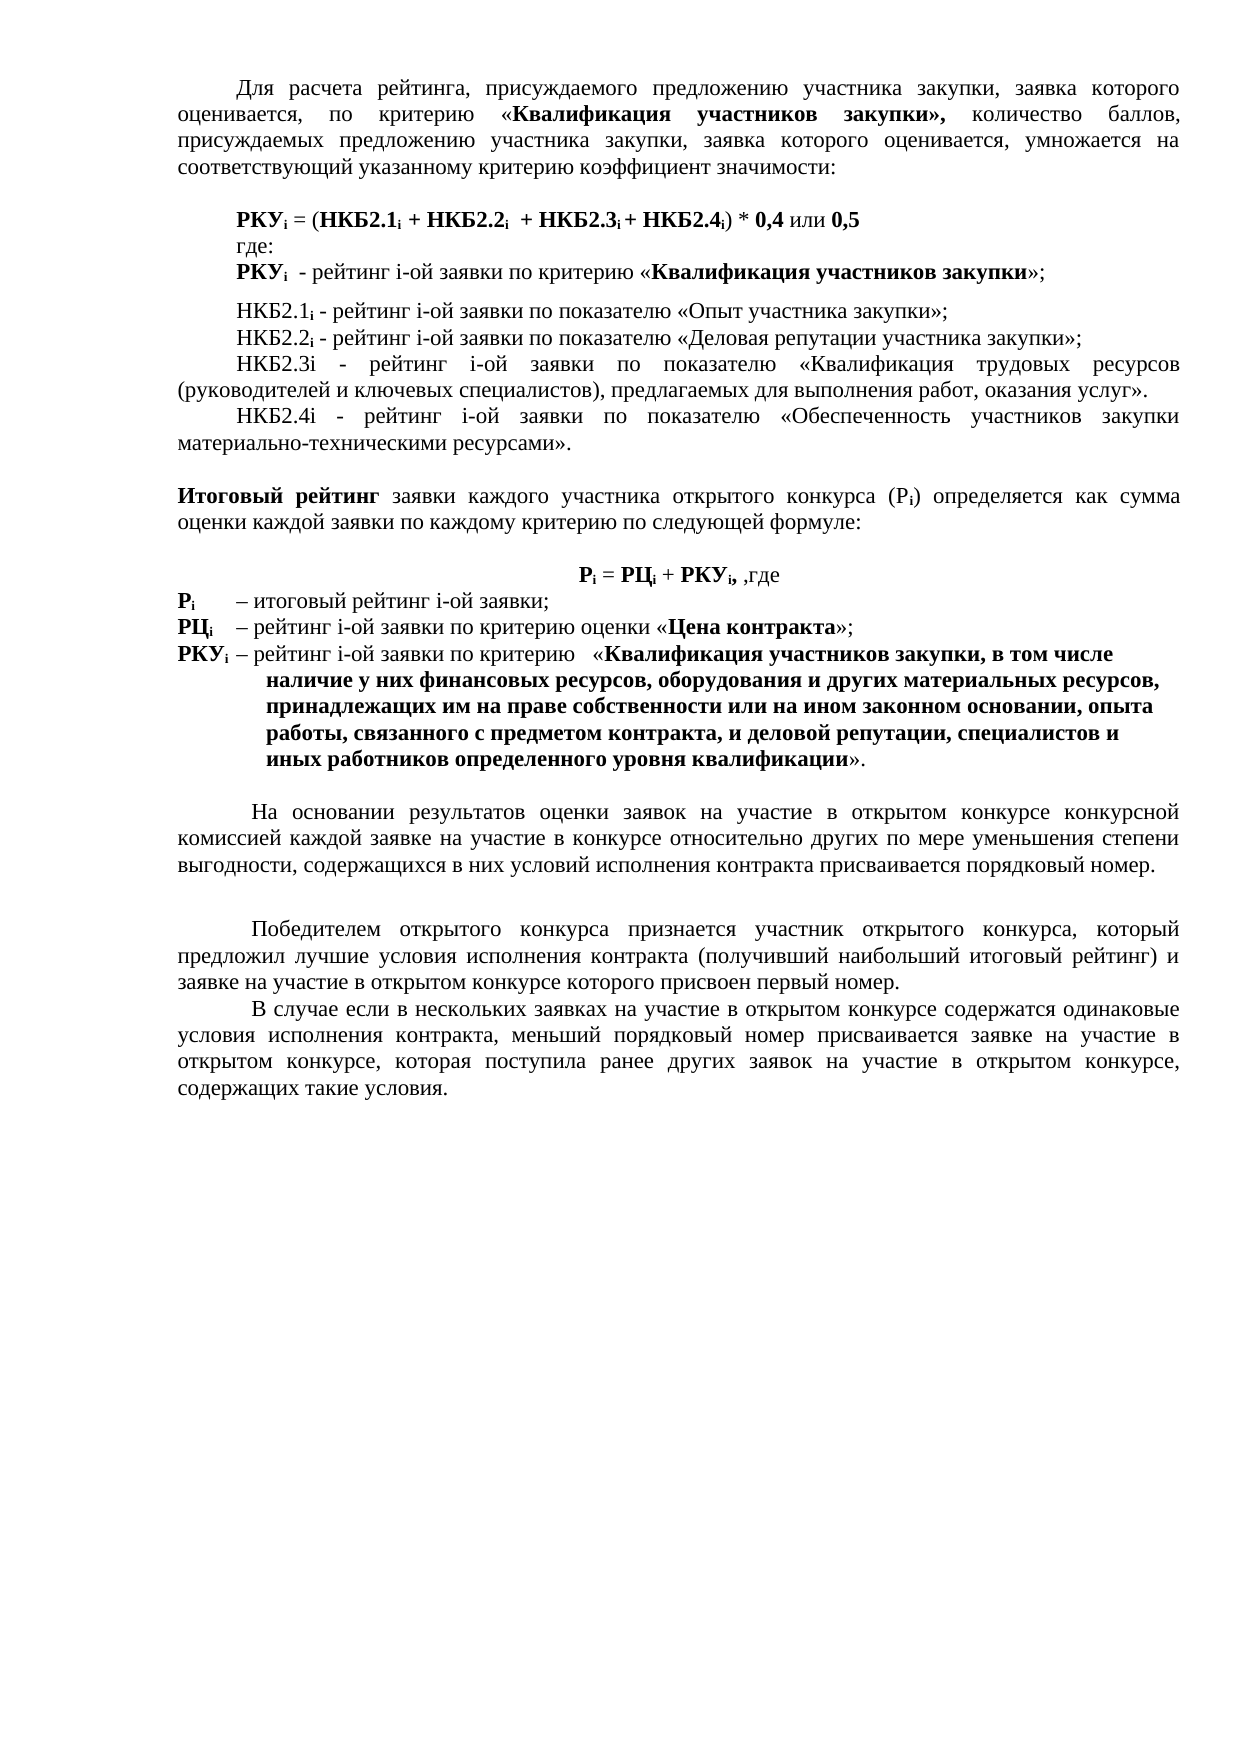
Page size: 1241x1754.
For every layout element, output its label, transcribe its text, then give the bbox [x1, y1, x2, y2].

text НКБ2.2i - рейтинг i-ой заявки по показателю «Деловая репутации участника закупки»; [177, 323, 1181, 350]
text Итоговый рейтинг заявки каждого участника открытого конкурса (Рi) определяется как сумма оценки каждой заявки по каждому критерию по следующей формуле: [177, 482, 1181, 534]
text где: [177, 232, 1181, 258]
text Победителем открытого конкурса признается участник открытого конкурса, который предложил лучшие условия исполнения контракта (получивший наибольший итоговый рейтинг) и заявке на участие в открытом конкурсе которого присвоен первый номер. [177, 916, 1181, 994]
text РКУi - рейтинг i-ой заявки по критерию «Квалификация участников закупки»; [177, 258, 1181, 285]
text В случае если в нескольких заявках на участие в открытом конкурсе содержатся одинаковые условия исполнения контракта, меньший порядковый номер присваивается заявке на участие в открытом конкурсе, которая поступила ранее других заявок на участие в открытом конкурсе, содержащих такие условия. [177, 994, 1181, 1100]
text РКУi = (НКБ2.1i + НКБ2.2i + НКБ2.3i + НКБ2.4i) * 0,4 или 0,5 [177, 206, 1181, 232]
text РКУi – рейтинг i-ой заявки по критерию «Квалификация участников закупки, в том числе наличие у них финансовых ресурсов, оборудования и других материальных ресурсов, принадлежащих им на праве собственности или на ином законном основании, опыта работы, связанного с предметом контракта, и деловой репутации, специалистов и иных работников определенного уровня квалификации». [177, 640, 1181, 772]
text Рi – итоговый рейтинг i-ой заявки; [177, 587, 1181, 613]
text На основании результатов оценки заявок на участие в открытом конкурсе конкурсной комиссией каждой заявке на участие в конкурсе относительно других по мере уменьшения степени выгодности, содержащихся в них условий исполнения контракта присваивается порядковый номер. [177, 798, 1181, 877]
text НКБ2.4i - рейтинг i-ой заявки по показателю «Обеспеченность участников закупки материально-техническими ресурсами». [177, 403, 1181, 455]
text РЦi – рейтинг i-ой заявки по критерию оценки «Цена контракта»; [177, 613, 1181, 640]
text НКБ2.3i - рейтинг i-ой заявки по показателю «Квалификация трудовых ресурсов (руководителей и ключевых специалистов), предлагаемых для выполнения работ, оказания услуг». [177, 350, 1181, 403]
text Для расчета рейтинга, присуждаемого предложению участника закупки, заявка которого оценивается, по критерию «Квалификация участников закупки», количество баллов, присуждаемых предложению участника закупки, заявка которого оценивается, умножается на соответствующий указанному критерию коэффициент значимости: [177, 74, 1181, 179]
text НКБ2.1i - рейтинг i-ой заявки по показателю «Опыт участника закупки»; [177, 297, 1181, 323]
text Рi = РЦi + РКУi, ,где [177, 561, 1181, 587]
